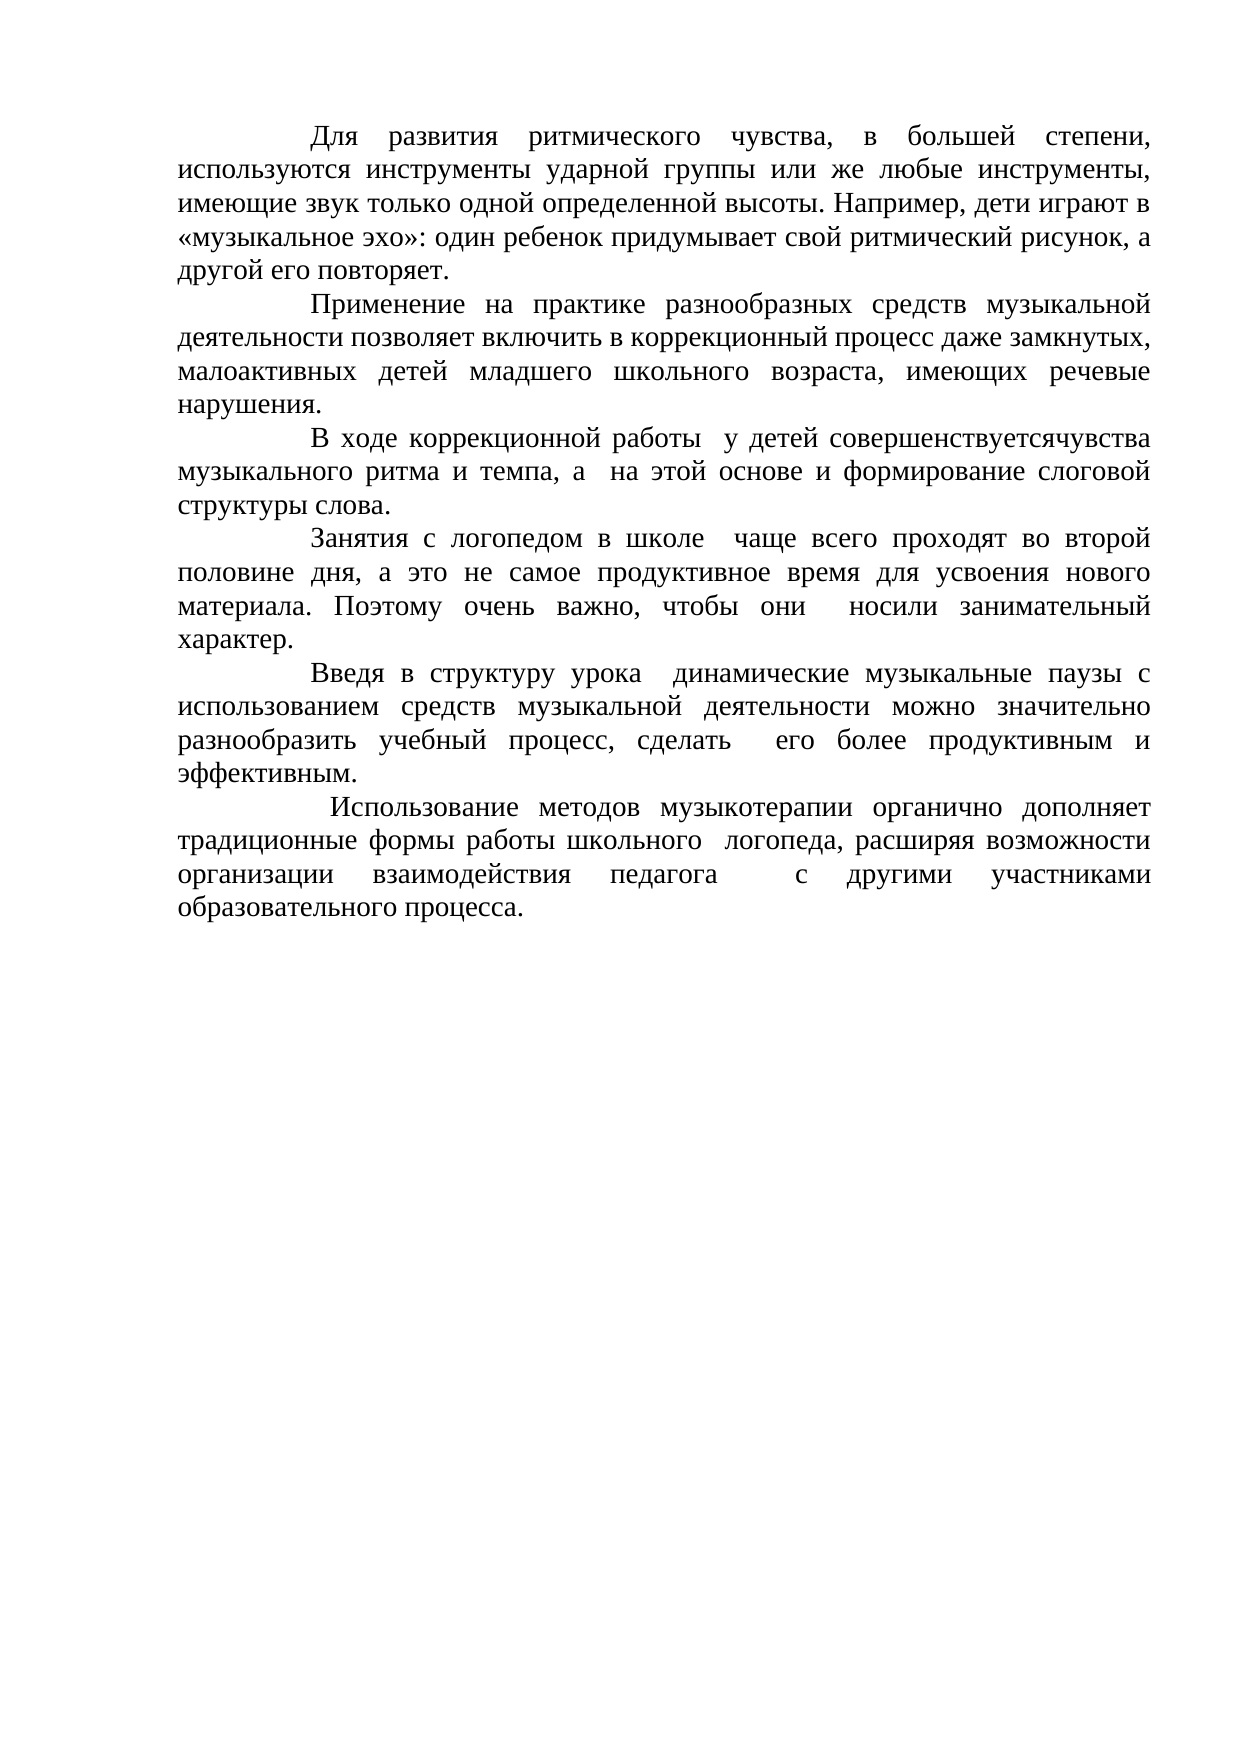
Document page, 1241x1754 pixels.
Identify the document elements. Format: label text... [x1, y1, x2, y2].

text Использование методов музыкотерапии органично дополняет традиционные формы работы школьного логопеда, расширяя возможности организации взаимодействия педагога с другими участниками образовательного процесса. [177, 789, 1152, 923]
text В ходе коррекционной работы у детей совершенствуетсячувства музыкального ритма и темпа, а на этой основе и формирование слоговой структуры слова. [177, 420, 1152, 521]
text Применение на практике разнообразных средств музыкальной деятельности позволяет включить в коррекционный процесс даже замкнутых, малоактивных детей младшего школьного возраста, имеющих речевые нарушения. [177, 286, 1152, 420]
text Для развития ритмического чувства, в большей степени, используются инструменты ударной группы или же любые инструменты, имеющие звук только одной определенной высоты. Например, дети играют в «музыкальное эхо»: один ребенок придумывает свой ритмический рисунок, а другой его повторяет. [177, 118, 1152, 286]
text Занятия с логопедом в школе чаще всего проходят во второй половине дня, а это не самое продуктивное время для усвоения нового материала. Поэтому очень важно, чтобы они носили занимательный характер. [177, 521, 1152, 655]
text Введя в структуру урока динамические музыкальные паузы с использованием средств музыкальной деятельности можно значительно разнообразить учебный процесс, сделать его более продуктивным и эффективным. [177, 655, 1152, 789]
